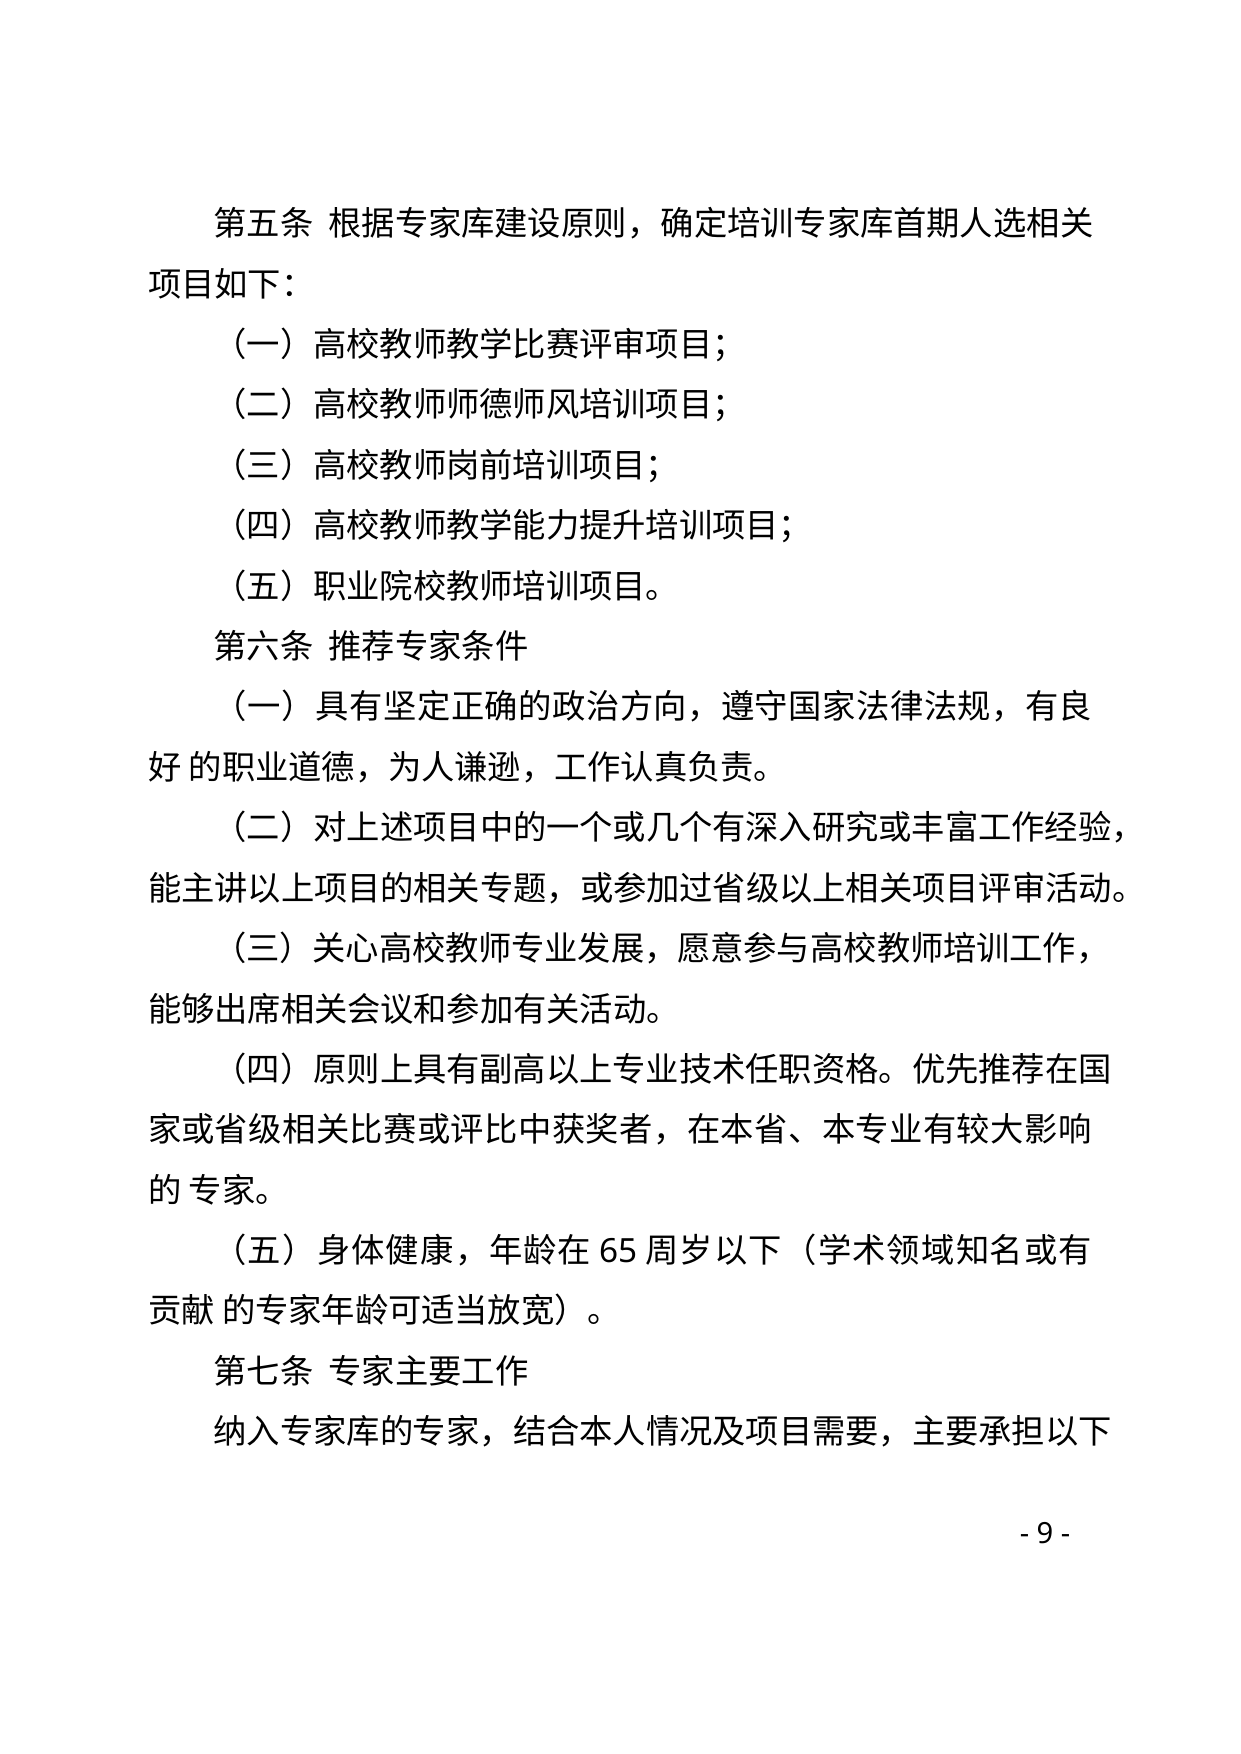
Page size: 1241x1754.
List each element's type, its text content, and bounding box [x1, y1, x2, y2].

text （四）原则上具有副高以上专业技术任职资格。优先推荐在国 [213, 1048, 1126, 1090]
text （三）关心高校教师专业发展，愿意参与高校教师培训工作， 能够出席相关会议和参加有关活动。 [148, 912, 1110, 1033]
text 第五条 根据专家库建设原则，确定培训专家库首期人选相关 项目如下： [148, 187, 1093, 308]
text 第七条 专家主要工作 [213, 1350, 1126, 1392]
text 第六条 推荐专家条件 [213, 625, 1126, 667]
text 纳入专家库的专家，结合本人情况及项目需要，主要承担以下 [213, 1411, 1126, 1452]
text （二）对上述项目中的一个或几个有深入研究或丰富工作经验， [213, 806, 1126, 848]
text （四）高校教师教学能力提升培训项目； [213, 504, 1126, 546]
text （五）身体健康，年龄在65周岁以下（学术领域知名或有贡献 的专家年龄可适当放宽）。 [148, 1214, 1093, 1335]
text （三）高校教师岗前培训项目； [213, 444, 1126, 486]
text 家或省级相关比赛或评比中获奖者，在本省、本专业有较大影响的 专家。 [148, 1093, 1093, 1214]
text 能主讲以上项目的相关专题，或参加过省级以上相关项目评审活动。 [148, 867, 1126, 908]
text （五）职业院校教师培训项目。 [213, 565, 1126, 606]
text （二）高校教师师德师风培训项目； [213, 383, 1126, 425]
text （一）具有坚定正确的政治方向，遵守国家法律法规，有良好 的职业道德，为人谦逊，工作认真负责。 [148, 671, 1093, 791]
text （一）高校教师教学比赛评审项目； [213, 323, 1126, 365]
text - 9 - [1019, 1515, 1126, 1551]
